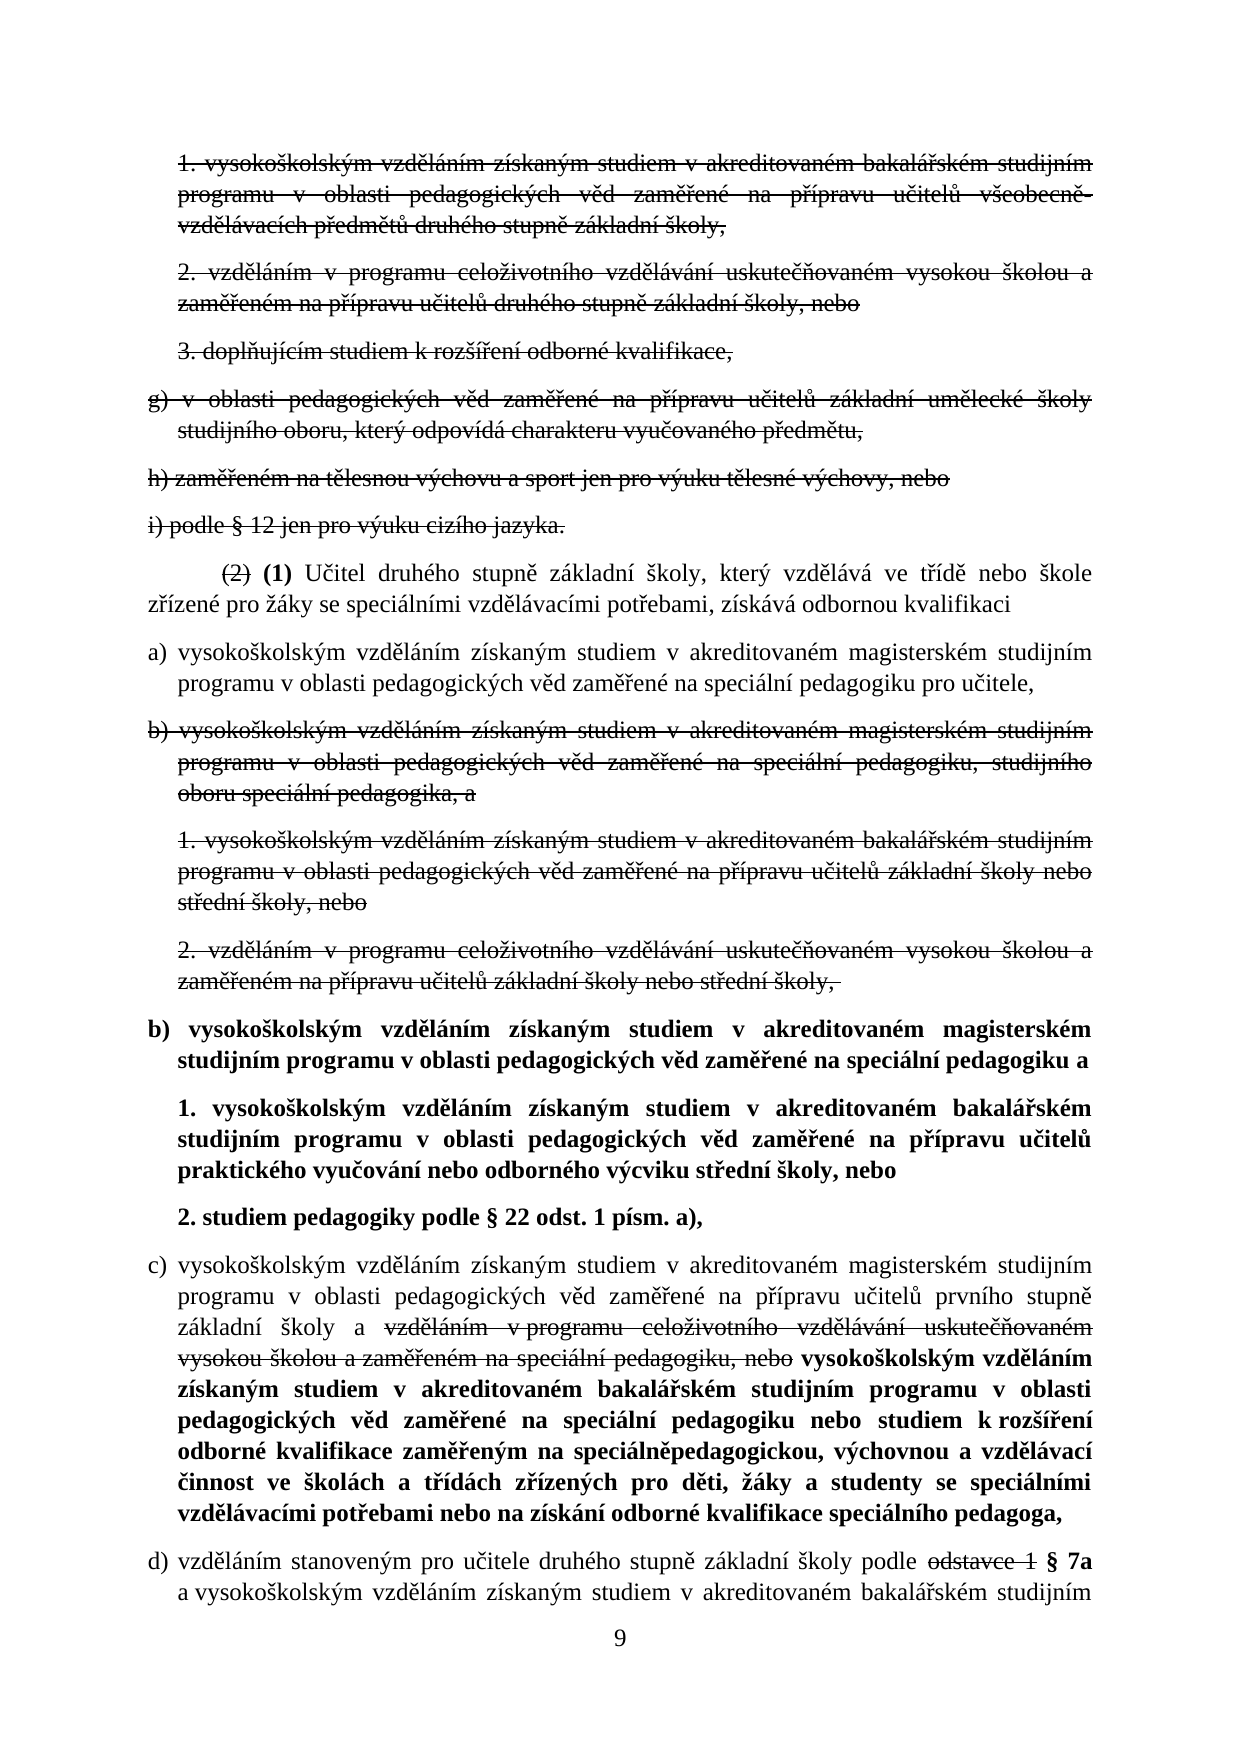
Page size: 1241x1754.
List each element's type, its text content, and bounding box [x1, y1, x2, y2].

text 1. vysokoškolským vzděláním získaným studiem v akreditovaném bakalářském studijním programu v oblasti pedagogických věd zaměřené na přípravu učitelů všeobecně-vzdělávacích předmětů druhého stupně základní školy, [177, 195, 1093, 238]
text g) v oblasti pedagogických věd zaměřené na přípravu učitelů základní umělecké školy studijního oboru, který odpovídá charakteru vyučovaného předmětu, [148, 384, 1093, 444]
text 2. vzděláním v programu celoživotního vzdělávání uskutečňovaném vysokou školou a zaměřeném na přípravu učitelů druhého stupně základní školy, nebo [177, 274, 1093, 317]
text 1. vysokoškolským vzděláním získaným studiem v akreditovaném bakalářském studijním programu v oblasti pedagogických věd zaměřené na přípravu učitelů základní školy nebo střední školy, nebo [177, 825, 1093, 841]
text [148, 1546, 1093, 1606]
text 2. vzděláním v programu celoživotního vzdělávání uskutečňovaném vysokou školou a zaměřeném na přípravu učitelů základní školy nebo střední školy, [177, 935, 1093, 951]
text c) vysokoškolským vzděláním získaným studiem v akreditovaném magisterském studijním programu v oblasti pedagogických věd zaměřené na přípravu učitelů prvního stupně základní školy a vzděláním v programu celoživotního vzdělávání uskutečňovaném vysokou školou a zaměřeném na speciální pedagogiku, nebo vysokoškolským vzděláním získaným studiem v akreditovaném bakalářském studijním programu v oblasti pedagogických věd zaměřené na speciální pedagogiku nebo studiem k rozšíření odborné kvalifikace zaměřeným na speciálněpedagogickou, výchovnou a vzdělávací činnost ve školách a třídách zřízených pro děti, žáky a studenty se speciálními vzdělávacími potřebami nebo na získání odborné kvalifikace speciálního pedagoga, [148, 1250, 1093, 1527]
text 1. vysokoškolským vzděláním získaným studiem v akreditovaném bakalářském studijním programu v oblasti pedagogických věd zaměřené na přípravu učitelů základní školy nebo střední školy, nebo [177, 842, 1093, 916]
text 2. vzděláním v programu celoživotního vzdělávání uskutečňovaném vysokou školou a zaměřeném na přípravu učitelů základní školy nebo střední školy, [177, 952, 1093, 995]
text 2. vzděláním v programu celoživotního vzdělávání uskutečňovaném vysokou školou a zaměřeném na přípravu učitelů druhého stupně základní školy, nebo [177, 257, 1093, 273]
text b) vysokoškolským vzděláním získaným studiem v akreditovaném magisterském studijním programu v oblasti pedagogických věd zaměřené na speciální pedagogiku a [148, 1014, 1093, 1074]
text 1. vysokoškolským vzděláním získaným studiem v akreditovaném bakalářském studijním programu v oblasti pedagogických věd zaměřené na přípravu učitelů všeobecně-vzdělávacích předmětů druhého stupně základní školy, [177, 164, 1093, 194]
text 3. doplňujícím studiem k rozšíření odborné kvalifikace, [177, 336, 1093, 365]
text 1. vysokoškolským vzděláním získaným studiem v akreditovaném bakalářském studijním programu v oblasti pedagogických věd zaměřené na přípravu učitelů všeobecně-vzdělávacích předmětů druhého stupně základní školy, [177, 148, 1093, 163]
text h) zaměřeném na tělesnou výchovu a sport jen pro výuku tělesné výchovy, nebo [148, 463, 1093, 491]
text (2) (1) Učitel druhého stupně základní školy, který vzdělává ve třídě nebo škole zřízené pro žáky se speciálními vzdělávacími potřebami, získává odbornou kvalifikaci [148, 558, 1093, 618]
text a) vysokoškolským vzděláním získaným studiem v akreditovaném magisterském studijním programu v oblasti pedagogických věd zaměřené na speciální pedagogiku pro učitele, [148, 637, 1093, 697]
text i) podle § 12 jen pro výuku cizího jazyka. [148, 510, 1093, 539]
text 1. vysokoškolským vzděláním získaným studiem v akreditovaném bakalářském studijním programu v oblasti pedagogických věd zaměřené na přípravu učitelů praktického vyučování nebo odborného výcviku střední školy, nebo [177, 1093, 1093, 1183]
text b) vysokoškolským vzděláním získaným studiem v akreditovaném magisterském studijním programu v oblasti pedagogických věd zaměřené na speciální pedagogiku, studijního oboru speciální pedagogika, a [148, 716, 1093, 731]
text 2. studiem pedagogiky podle § 22 odst. 1 písm. a), [177, 1202, 1093, 1231]
text b) vysokoškolským vzděláním získaným studiem v akreditovaném magisterském studijním programu v oblasti pedagogických věd zaměřené na speciální pedagogiku, studijního oboru speciální pedagogika, a [148, 733, 1093, 806]
